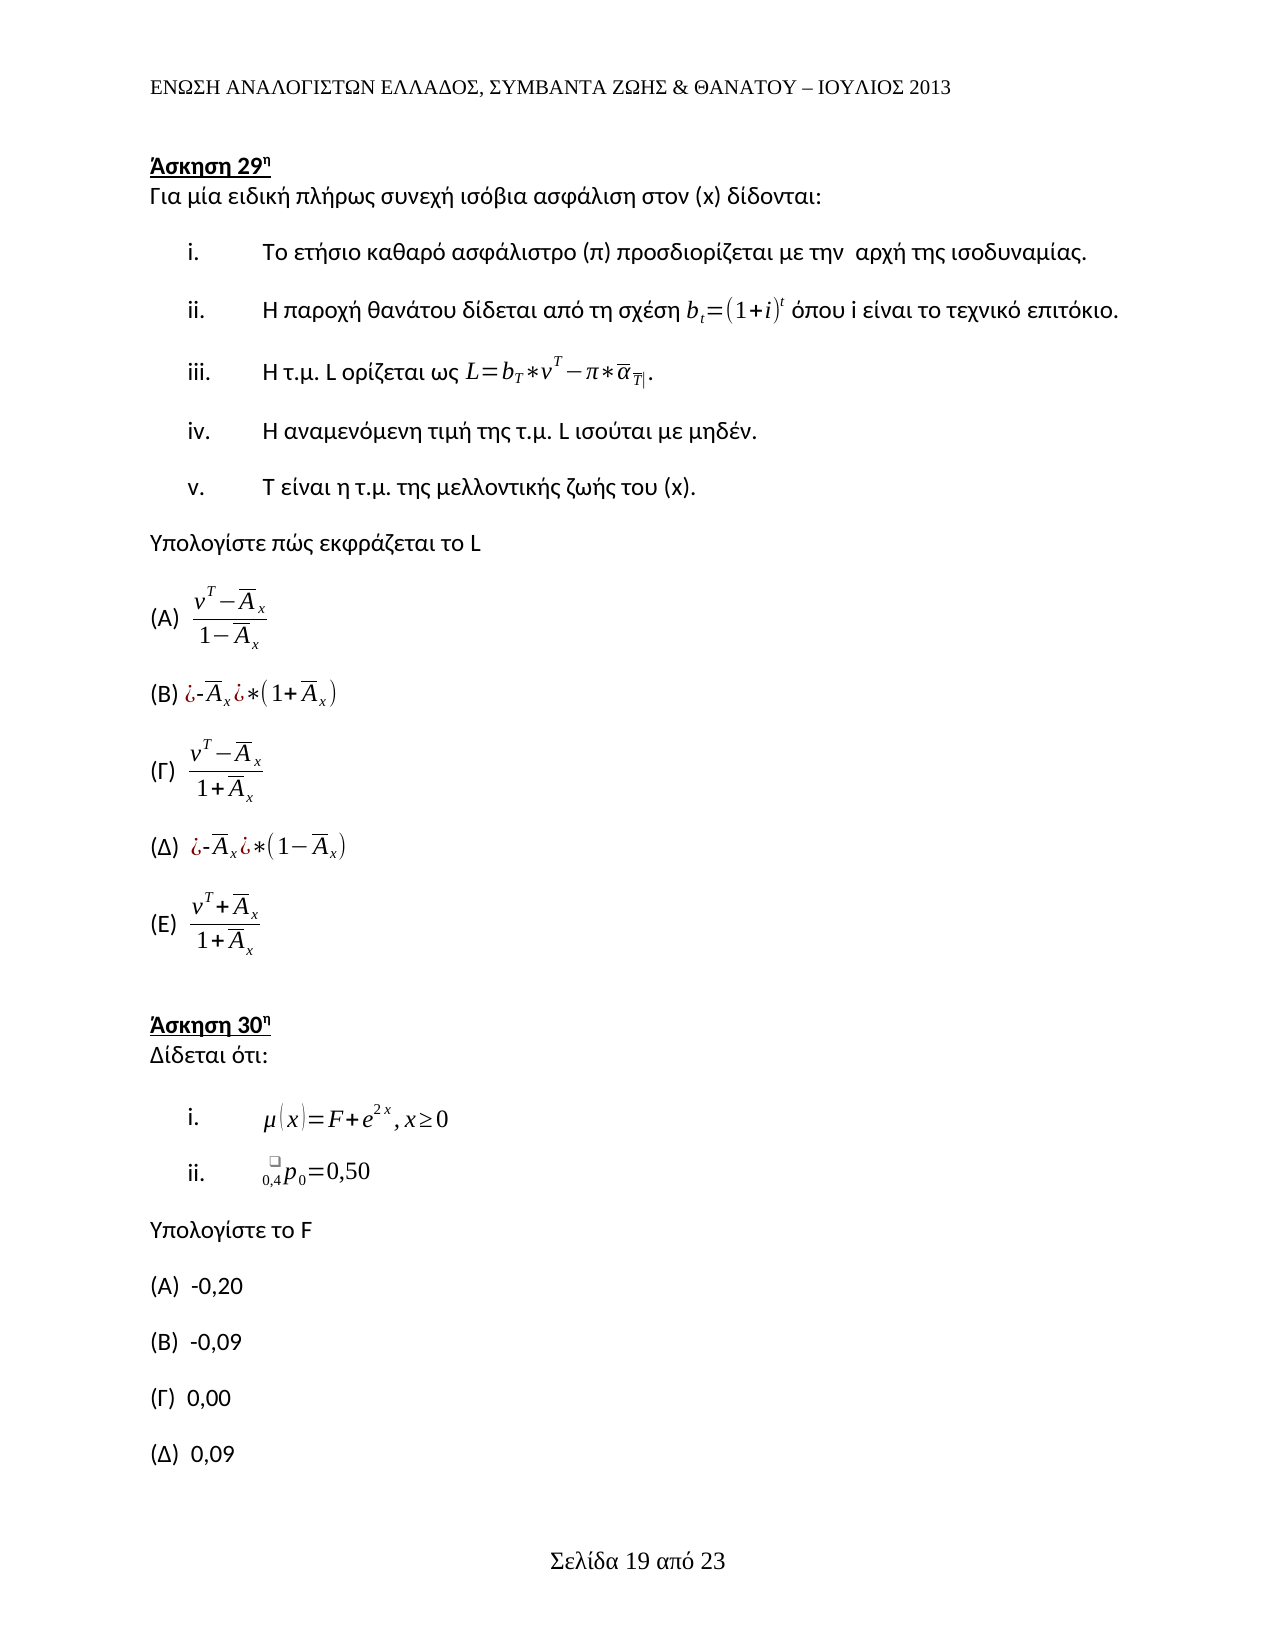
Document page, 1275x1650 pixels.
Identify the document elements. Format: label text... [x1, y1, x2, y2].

list Η παροχή θανάτου δίδεται από τη σχέση όπου i είναι το τεχνικό επιτόκιο. [187, 292, 1125, 327]
text (Β) -0,09 [150, 1326, 1125, 1357]
list Η αναμενόμενη τιμή της τ.μ. L ισούται με μηδέν. [187, 415, 1125, 445]
text (Δ) 0,09 [150, 1438, 1125, 1469]
text (Α) [150, 583, 1125, 652]
text (Ε) [150, 888, 1125, 958]
text (Δ) - [150, 831, 1125, 863]
text Υπολογίστε πώς εκφράζεται το L [150, 527, 1125, 557]
text Υπολογίστε το F [150, 1214, 1125, 1245]
text Άσκηση 30η [150, 1009, 1125, 1039]
text Άσκηση 29η [150, 150, 1125, 181]
text Για μία ειδική πλήρως συνεχή ισόβια ασφάλιση στον (x) δίδονται: [150, 181, 1125, 211]
text (B) - [150, 678, 1125, 710]
text Δίδεται ότι: [150, 1039, 1125, 1070]
list T είναι η τ.μ. της μελλοντικής ζωής του (x). [187, 471, 1125, 501]
text (Α) -0,20 [150, 1271, 1125, 1301]
list Το ετήσιο καθαρό ασφάλιστρο (π) προσδιορίζεται με την αρχή της ισοδυναμίας. [187, 236, 1125, 267]
text (Γ) [150, 735, 1125, 805]
text (Γ) 0,00 [150, 1382, 1125, 1413]
list Η τ.μ. L ορίζεται ως . [187, 353, 1125, 389]
